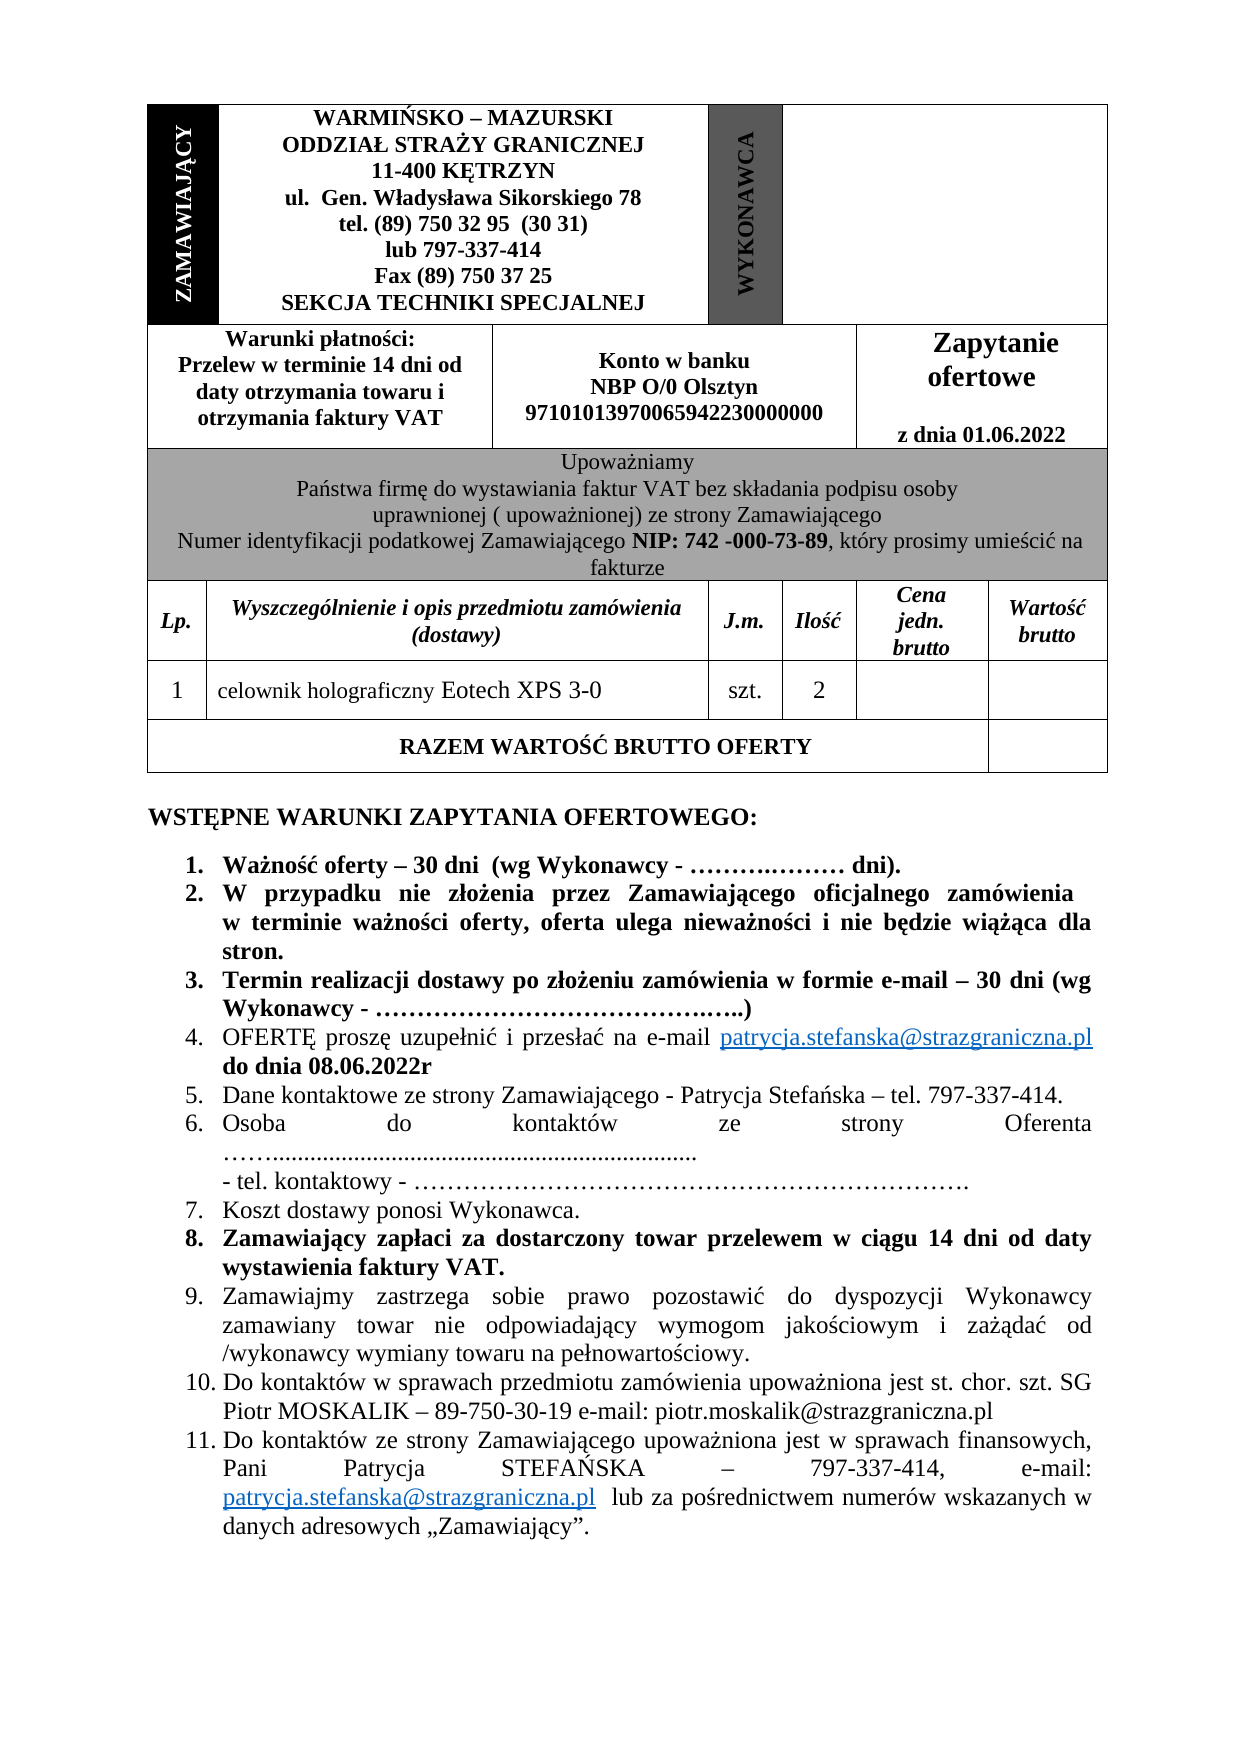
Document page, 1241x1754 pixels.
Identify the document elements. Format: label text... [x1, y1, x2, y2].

list Zamawiający zapłaci za dostarczony towar przelewem w ciągu 14 dni od daty wystawienia faktury VAT. [185, 1223, 1092, 1281]
table_cell 2 [783, 661, 856, 719]
table_cell Wyszczególnienie i opis przedmiotu zamówienia (dostawy) [207, 581, 708, 660]
table_cell [989, 720, 1107, 772]
table_header WARMIŃSKO – MAZURSKI ODDZIAŁ STRAŻY GRANICZNEJ 11-400 KĘTRZYN ul. Gen. Władysława Sikorskiego 78 tel. (89) 750 32 95 (30 31) lub 797-337-414 Fax (89) 750 37 25 SEKCJA TECHNIKI SPECJALNEJ [219, 105, 708, 324]
table_cell szt. [709, 661, 782, 719]
list Do kontaktów w sprawach przedmiotu zamówienia upoważniona jest st. chor. szt. SG Piotr MOSKALIK – 89-750-30-19 e-mail: piotr.moskalik@strazgraniczna.pl [185, 1367, 1092, 1425]
text WSTĘPNE WARUNKI ZAPYTANIA OFERTOWEGO: [148, 802, 1092, 831]
table_cell J.m. [709, 581, 782, 660]
table_header ZAMAWIAJĄCY [148, 105, 218, 324]
list Do kontaktów ze strony Zamawiającego upoważniona jest w sprawach finansowych, Pani Patrycja STEFAŃSKA – 797-337-414, e-mail: patrycja.stefanska@strazgraniczna.pl lub za pośrednictwem numerów wskazanych w danych adresowych „Zamawiający”. [185, 1425, 1092, 1540]
table_cell Upoważniamy Państwa firmę do wystawiania faktur VAT bez składania podpisu osoby uprawnionej ( upoważnionej) ze strony Zamawiającego Numer identyfikacji podatkowej Zamawiającego NIP: 742 -000-73-89, który prosimy umieścić na fakturze [148, 449, 1107, 580]
table_cell Konto w banku NBP O/0 Olsztyn 97101013970065942230000000 [493, 325, 856, 447]
table_cell Cena jedn. brutto [857, 581, 988, 660]
table_cell Zapytanie ofertowe z dnia 01.06.2022 [857, 325, 1107, 447]
list Koszt dostawy ponosi Wykonawca. [185, 1195, 1092, 1223]
table_cell celownik holograficzny Eotech XPS 3-0 [207, 661, 708, 719]
list W przypadku nie złożenia przez Zamawiającego oficjalnego zamówienia w terminie ważności oferty, oferta ulega nieważności i nie będzie wiążąca dla stron. [185, 878, 1092, 965]
table_cell 1 [148, 661, 206, 719]
table_cell [989, 661, 1107, 719]
list Zamawiajmy zastrzega sobie prawo pozostawić do dyspozycji Wykonawcy zamawiany towar nie odpowiadający wymogom jakościowym i zażądać od /wykonawcy wymiany towaru na pełnowartościowy. [185, 1281, 1092, 1367]
table_cell RAZEM WARTOŚĆ BRUTTO OFERTY [148, 720, 988, 772]
list OFERTĘ proszę uzupełnić i przesłać na e-mail patrycja.stefanska@strazgraniczna.pl do dnia 08.06.2022r [185, 1022, 1092, 1080]
list Ważność oferty – 30 dni (wg Wykonawcy - ……….……… dni). [185, 850, 1092, 878]
list Dane kontaktowe ze strony Zamawiającego - Patrycja Stefańska – tel. 797-337-414. [185, 1080, 1092, 1108]
table_cell [857, 661, 988, 719]
table_cell Lp. [148, 581, 206, 660]
list Osoba do kontaktów ze strony Oferenta …….................................................................... - tel. kontaktowy - …………………………………………………………. [185, 1108, 1092, 1195]
table_header [783, 105, 1107, 324]
list Termin realizacji dostawy po złożeniu zamówienia w formie e-mail – 30 dni (wg Wykonawcy - ………………………………….…..) [185, 965, 1092, 1022]
table_cell Warunki płatności: Przelew w terminie 14 dni od daty otrzymania towaru i otrzymania faktury VAT [148, 325, 492, 447]
table_header WYKONAWCA [709, 105, 782, 324]
table_cell Ilość [783, 581, 856, 660]
table_cell Wartość brutto [989, 581, 1107, 660]
